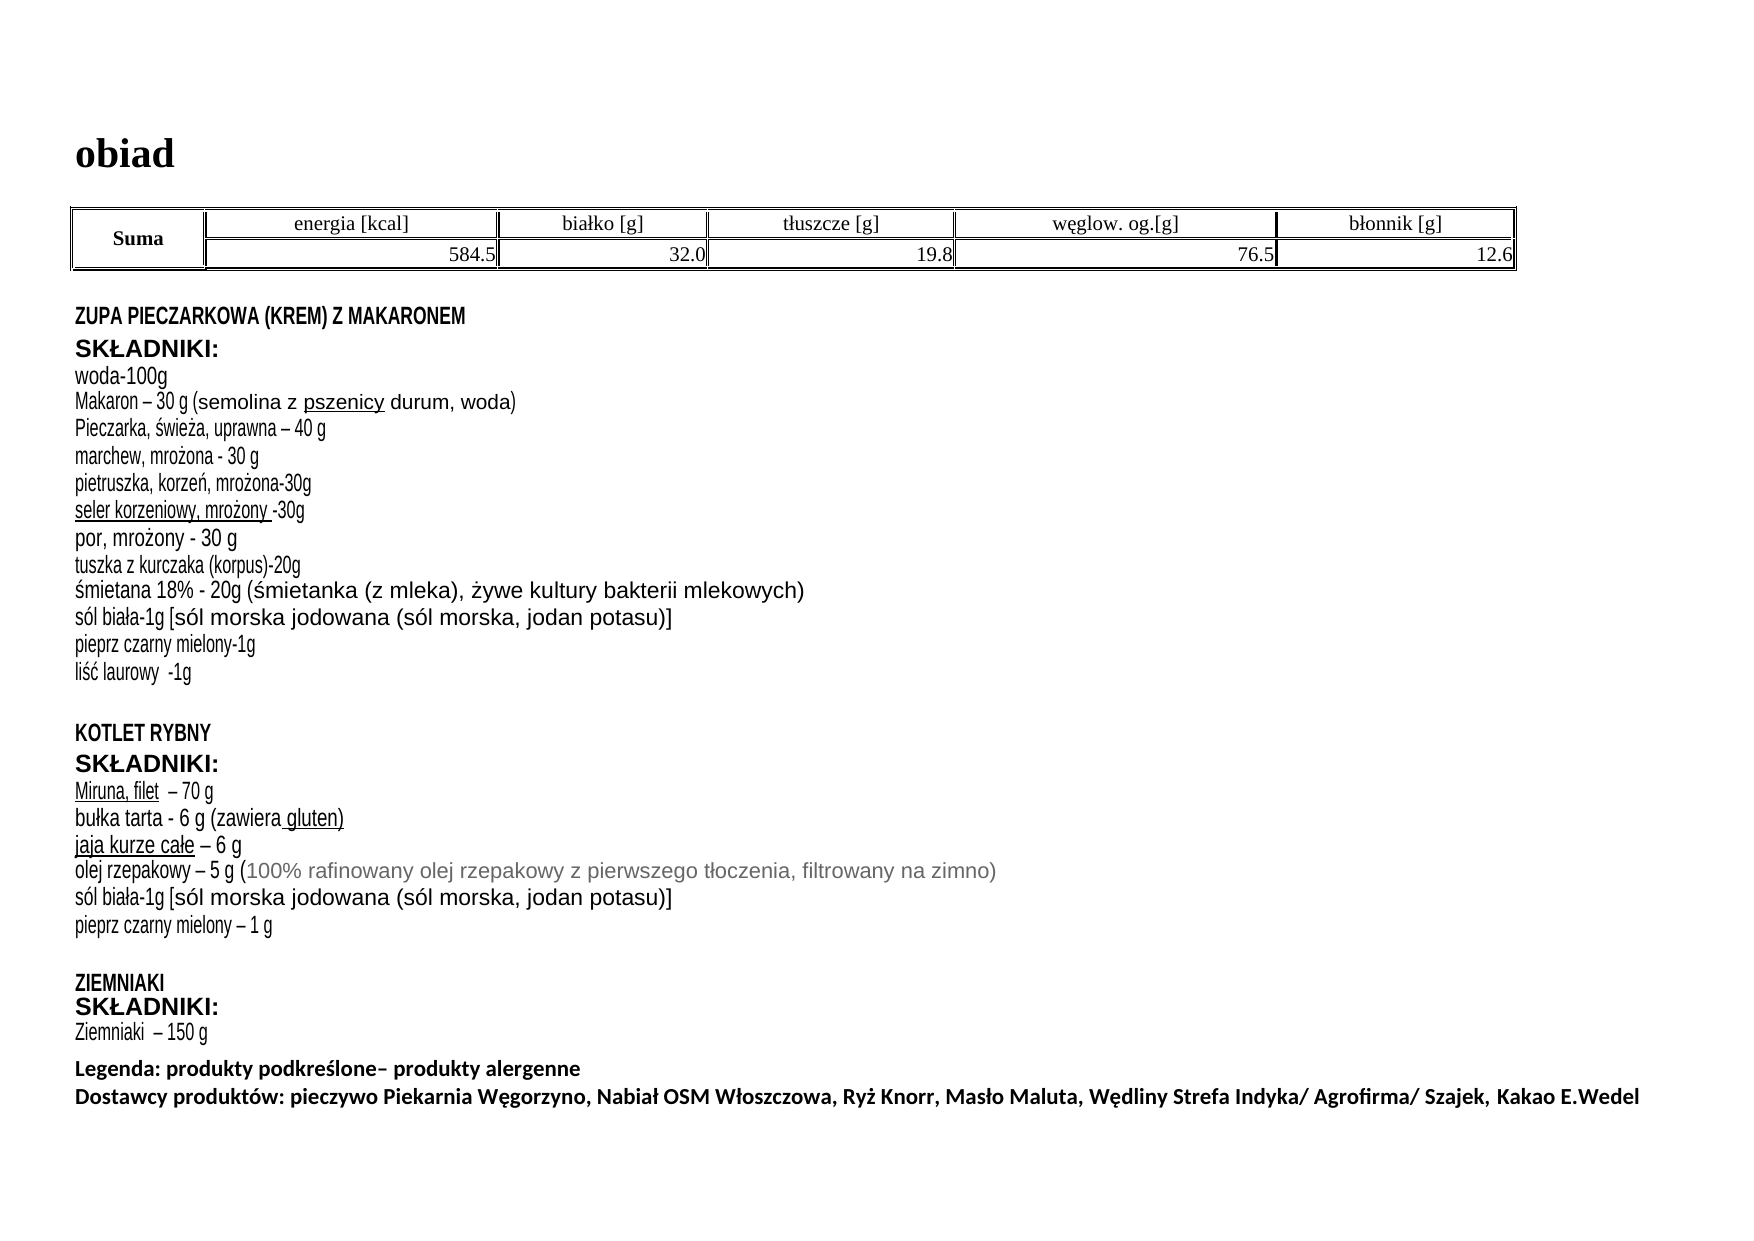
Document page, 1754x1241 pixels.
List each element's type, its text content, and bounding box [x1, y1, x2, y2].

text Makaron – 30 g (semolina z pszenicy durum, woda) [75, 390, 1679, 414]
text bułka tarta - 6 g (zawiera gluten) [75, 805, 1504, 832]
text SKŁADNIKI: [75, 338, 1679, 363]
table_header Suma [73, 208, 205, 267]
table_cell 19.8 [708, 240, 955, 267]
text ZUPA PIECZARKOWA (KREM) Z MAKARONEM [75, 305, 1679, 329]
text jaja kurze całe – 6 g [75, 832, 1504, 859]
text Pieczarka, świeża, uprawna – 40 g [75, 415, 1627, 442]
table_cell 584.5 [205, 237, 498, 267]
text SKŁADNIKI: [75, 753, 1679, 778]
table_header białko [g] [498, 210, 708, 237]
text śmietana 18% - 20g (śmietanka (z mleka), żywe kultury bakterii mlekowych) [75, 579, 1679, 603]
text sól biała-1g [sól morska jodowana (sól morska, jodan potasu)] [75, 603, 1586, 631]
text sól biała-1g [sól morska jodowana (sól morska, jodan potasu)] [75, 884, 1586, 911]
text pieprz czarny mielony-1g [75, 631, 1627, 658]
text KOTLET RYBNY [75, 722, 1679, 746]
table_cell 12.6 [1276, 237, 1515, 267]
text olej rzepakowy – 5 g (100% rafinowany olej rzepakowy z pierwszego tłoczenia, filtrowany na zimno) [75, 859, 1679, 884]
text woda-100g [75, 363, 1631, 390]
text obiad [75, 128, 1679, 176]
text ZIEMNIAKI [75, 972, 1679, 996]
text tuszka z kurczaka (korpus)-20g [75, 552, 1675, 579]
table_header energia [kcal] [205, 208, 498, 237]
text por, mrożony - 30 g [75, 525, 1627, 552]
table_cell 76.5 [955, 240, 1276, 267]
text pieprz czarny mielony – 1 g [75, 911, 1589, 939]
table_cell 32.0 [498, 240, 708, 267]
table_header błonnik [g] [1276, 210, 1513, 237]
text pietruszka, korzeń, mrożona-30g [75, 470, 1675, 497]
text Miruna, filet – 70 g [75, 778, 1595, 805]
text seler korzeniowy, mrożony -30g [75, 497, 1675, 524]
text Ziemniaki – 150 g [75, 1021, 1679, 1045]
text SKŁADNIKI: [75, 996, 1679, 1021]
text marchew, mrożona - 30 g [75, 442, 1627, 470]
table_header tłuszcze [g] [708, 210, 955, 237]
table_header węglow. og.[g] [955, 210, 1276, 237]
text liść laurowy -1g [75, 658, 1505, 686]
